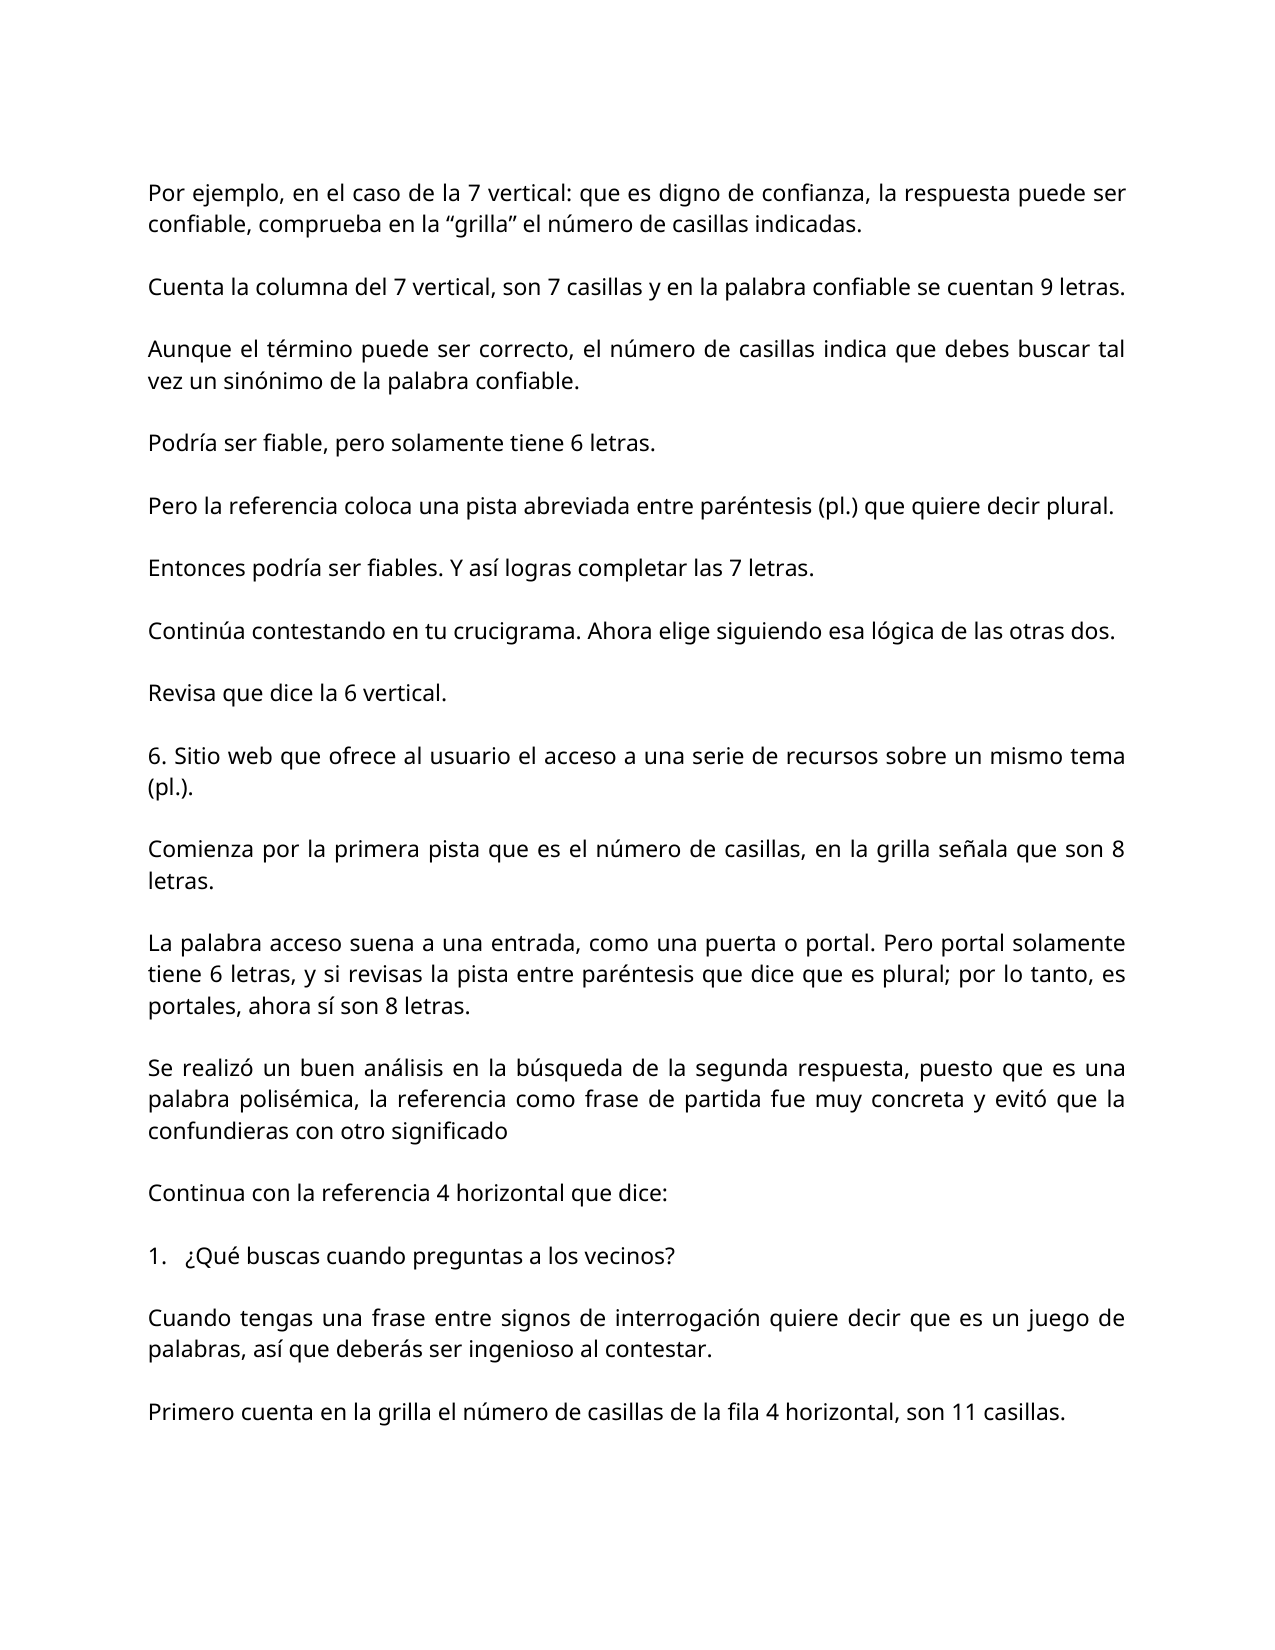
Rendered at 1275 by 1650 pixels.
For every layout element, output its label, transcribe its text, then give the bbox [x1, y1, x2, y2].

list ¿Qué buscas cuando preguntas a los vecinos? [148, 1240, 1127, 1271]
text Pero la referencia coloca una pista abreviada entre paréntesis (pl.) que quiere decir plural. [148, 490, 1127, 521]
text Revisa que dice la 6 vertical. [148, 677, 1127, 708]
text Primero cuenta en la grilla el número de casillas de la fila 4 horizontal, son 11 casillas. [148, 1396, 1127, 1427]
text Entonces podría ser fiables. Y así logras completar las 7 letras. [148, 552, 1127, 583]
text Podría ser fiable, pero solamente tiene 6 letras. [148, 427, 1127, 458]
text Por ejemplo, en el caso de la 7 vertical: que es digno de confianza, la respuesta puede ser confiable, comprueba en la “grilla” el número de casillas indicadas. [148, 177, 1127, 240]
text La palabra acceso suena a una entrada, como una puerta o portal. Pero portal solamente tiene 6 letras, y si revisas la pista entre paréntesis que dice que es plural; por lo tanto, es portales, ahora sí son 8 letras. [148, 927, 1127, 1021]
text Comienza por la primera pista que es el número de casillas, en la grilla señala que son 8 letras. [148, 833, 1127, 896]
text Aunque el término puede ser correcto, el número de casillas indica que debes buscar tal vez un sinónimo de la palabra confiable. [148, 333, 1127, 396]
text Continúa contestando en tu crucigrama. Ahora elige siguiendo esa lógica de las otras dos. [148, 615, 1127, 646]
text Cuando tengas una frase entre signos de interrogación quiere decir que es un juego de palabras, así que deberás ser ingenioso al contestar. [148, 1302, 1127, 1365]
text Continua con la referencia 4 horizontal que dice: [148, 1177, 1127, 1208]
text Se realizó un buen análisis en la búsqueda de la segunda respuesta, puesto que es una palabra polisémica, la referencia como frase de partida fue muy concreta y evitó que la confundieras con otro significado [148, 1052, 1127, 1146]
text 6. Sitio web que ofrece al usuario el acceso a una serie de recursos sobre un mismo tema (pl.). [148, 740, 1127, 802]
text Cuenta la columna del 7 vertical, son 7 casillas y en la palabra confiable se cuentan 9 letras. [148, 271, 1127, 302]
